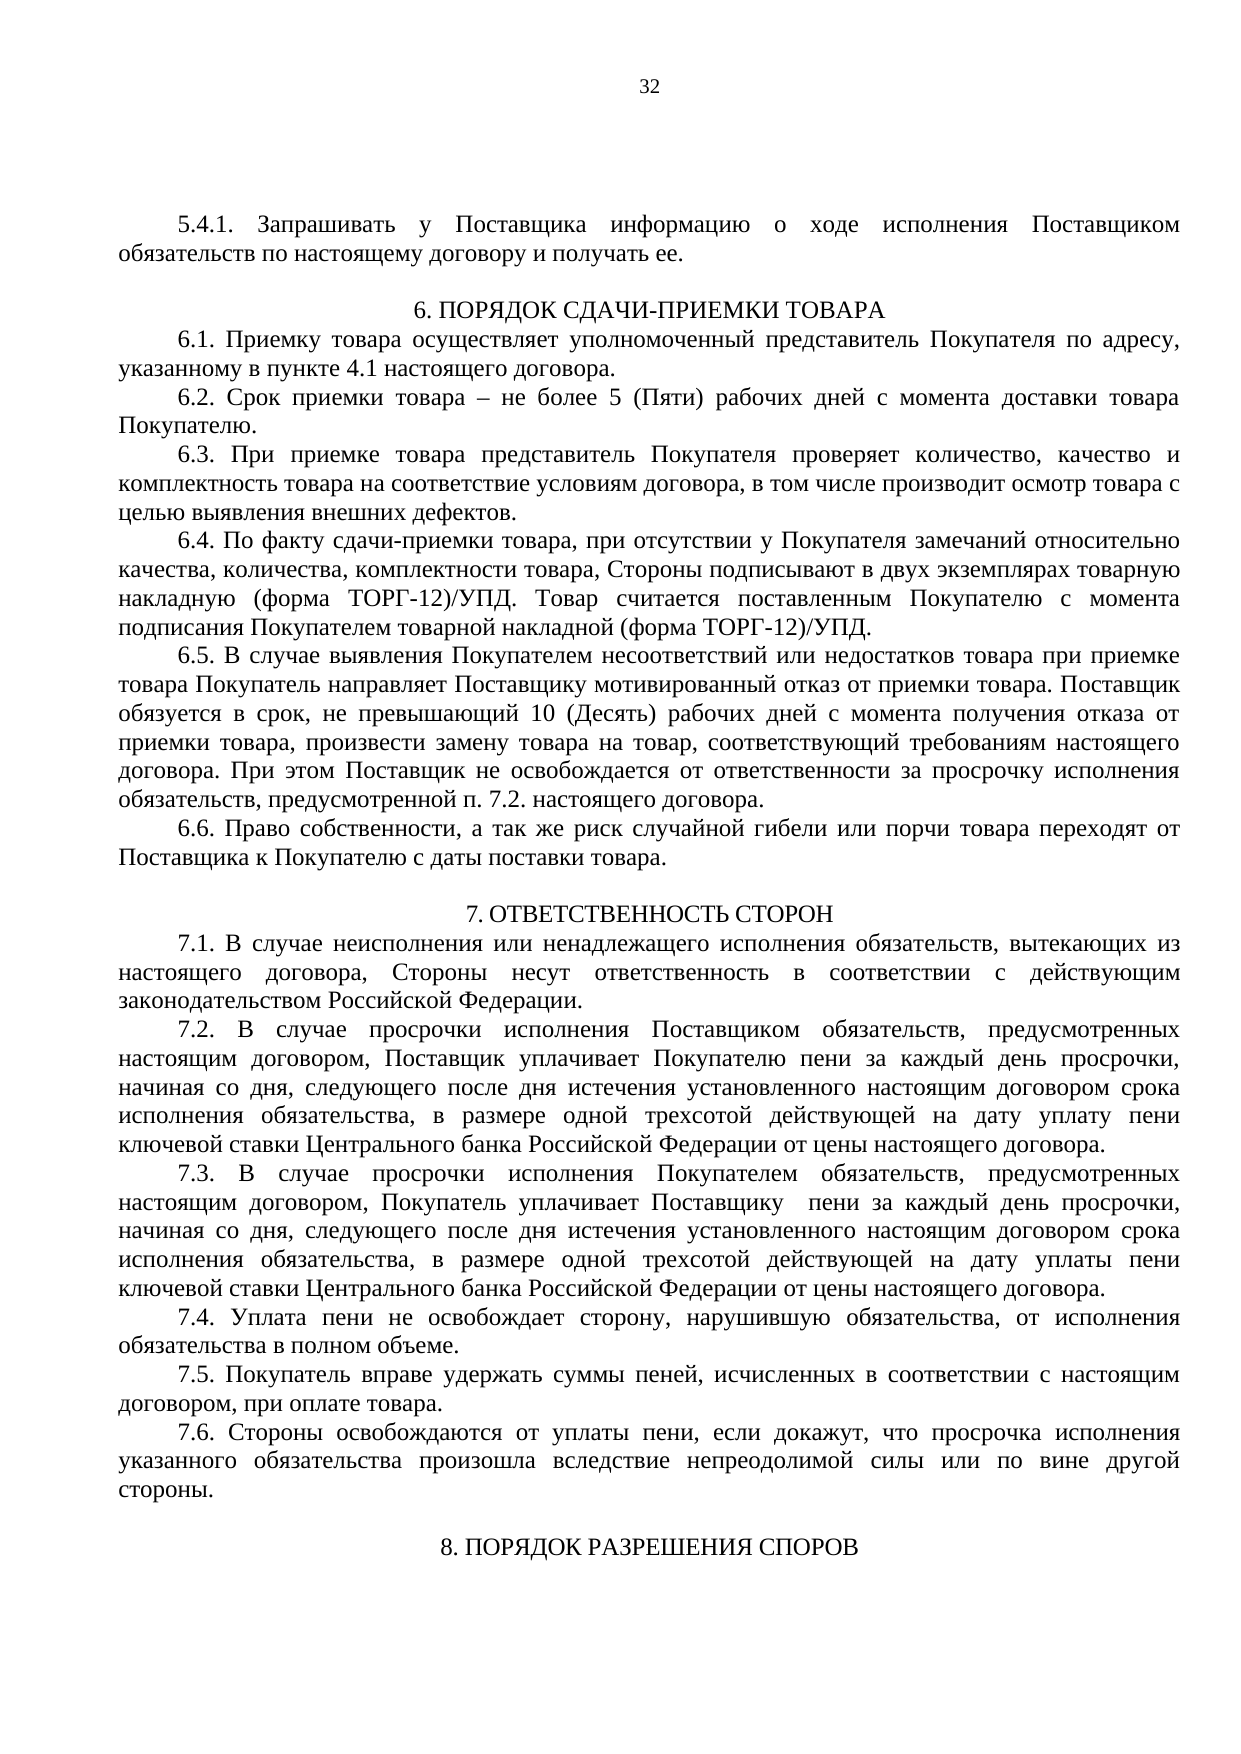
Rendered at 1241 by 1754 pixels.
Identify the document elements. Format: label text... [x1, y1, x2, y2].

text 8. ПОРЯДОК РАЗРЕШЕНИЯ СПОРОВ [118, 1532, 1181, 1561]
text 7.6. Стороны освобождаются от уплаты пени, если докажут, что просрочка исполнения указанного обязательства произошла вследствие непреодолимой силы или по вине другой стороны. [118, 1417, 1181, 1503]
text 7.5. Покупатель вправе удержать суммы пеней, исчисленных в соответствии с настоящим договором, при оплате товара. [118, 1359, 1181, 1417]
text 5.4.1. Запрашивать у Поставщика информацию о ходе исполнения Поставщиком обязательств по настоящему договору и получать ее. [118, 209, 1181, 267]
text 7.4. Уплата пени не освобождает сторону, нарушившую обязательства, от исполнения обязательства в полном объеме. [118, 1302, 1181, 1359]
text 7. ОТВЕТСТВЕННОСТЬ СТОРОН [118, 899, 1181, 928]
text 6. ПОРЯДОК СДАЧИ-ПРИЕМКИ ТОВАРА [118, 296, 1181, 324]
text 6.3. При приемке товара представитель Покупателя проверяет количество, качество и комплектность товара на соответствие условиям договора, в том числе производит осмотр товара с целью выявления внешних дефектов. [118, 439, 1181, 526]
text 6.5. В случае выявления Покупателем несоответствий или недостатков товара при приемке товара Покупатель направляет Поставщику мотивированный отказ от приемки товара. Поставщик обязуется в срок, не превышающий 10 (Десять) рабочих дней с момента получения отказа от приемки товара, произвести замену товара на товар, соответствующий требованиям настоящего договора. При этом Поставщик не освобождается от ответственности за просрочку исполнения обязательств, предусмотренной п. 7.2. настоящего договора. [118, 641, 1181, 813]
text 6.4. По факту сдачи-приемки товара, при отсутствии у Покупателя замечаний относительно качества, количества, комплектности товара, Стороны подписывают в двух экземплярах товарную накладную (форма ТОРГ-12)/УПД. Товар считается поставленным Покупателю с момента подписания Покупателем товарной накладной (форма ТОРГ-12)/УПД. [118, 526, 1181, 641]
text 7.2. В случае просрочки исполнения Поставщиком обязательств, предусмотренных настоящим договором, Поставщик уплачивает Покупателю пени за каждый день просрочки, начиная со дня, следующего после дня истечения установленного настоящим договором срока исполнения обязательства, в размере одной трехсотой действующей на дату уплату пени ключевой ставки Центрального банка Российской Федерации от цены настоящего договора. [118, 1014, 1181, 1158]
text 7.3. В случае просрочки исполнения Покупателем обязательств, предусмотренных настоящим договором, Покупатель уплачивает Поставщику пени за каждый день просрочки, начиная со дня, следующего после дня истечения установленного настоящим договором срока исполнения обязательства, в размере одной трехсотой действующей на дату уплаты пени ключевой ставки Центрального банка Российской Федерации от цены настоящего договора. [118, 1158, 1181, 1302]
text 6.2. Срок приемки товара – не более 5 (Пяти) рабочих дней с момента доставки товара Покупателю. [118, 382, 1181, 439]
text 6.6. Право собственности, а так же риск случайной гибели или порчи товара переходят от Поставщика к Покупателю с даты поставки товара. [118, 813, 1181, 871]
text 7.1. В случае неисполнения или ненадлежащего исполнения обязательств, вытекающих из настоящего договора, Стороны несут ответственность в соответствии с действующим законодательством Российской Федерации. [118, 928, 1181, 1014]
text 6.1. Приемку товара осуществляет уполномоченный представитель Покупателя по адресу, указанному в пункте 4.1 настоящего договора. [118, 324, 1181, 382]
